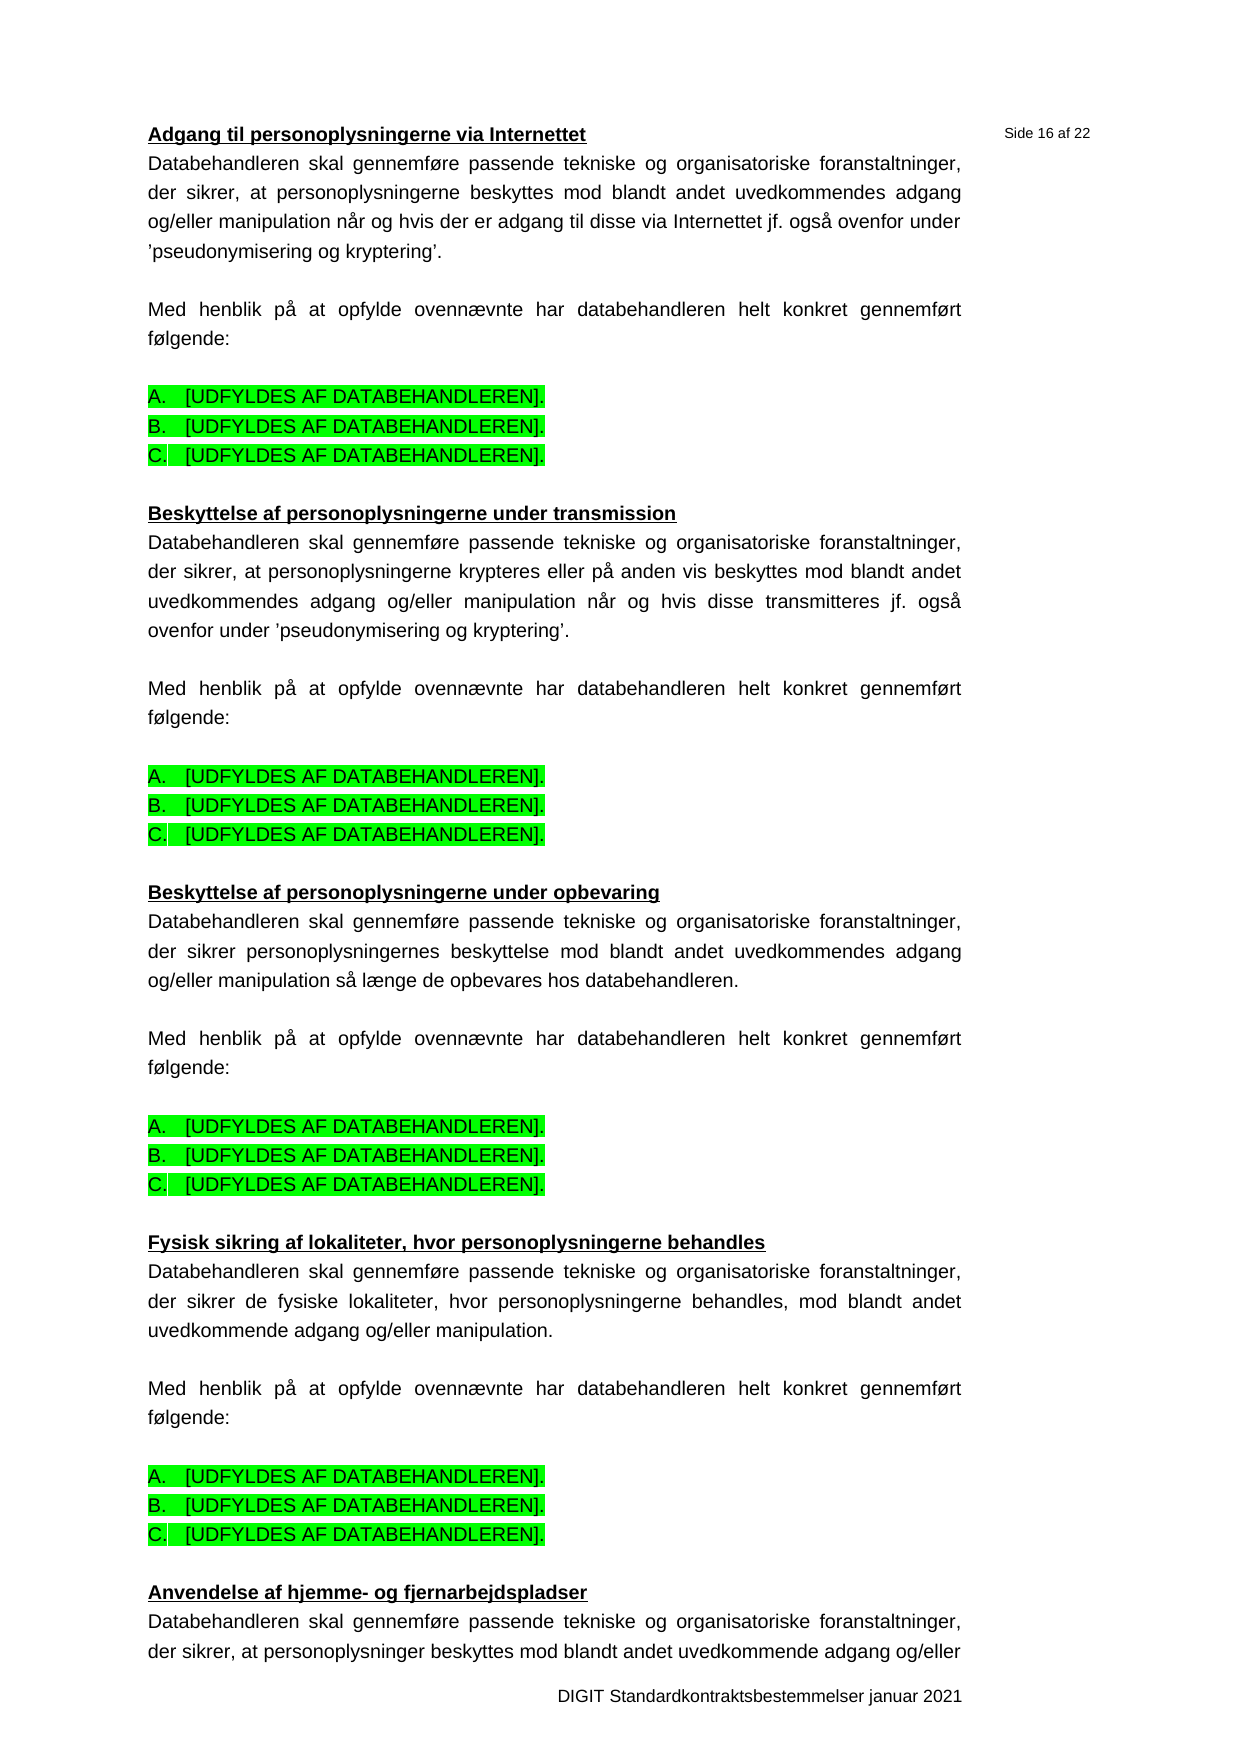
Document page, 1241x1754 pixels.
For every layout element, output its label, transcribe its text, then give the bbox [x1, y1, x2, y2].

list [UDFYLDES AF DATABEHANDLEREN]. [148, 410, 963, 439]
list [UDFYLDES AF DATABEHANDLEREN]. [148, 789, 963, 818]
text Med henblik på at opfylde ovennævnte har databehandleren helt konkret gennemført følgende: [148, 672, 963, 731]
text Med henblik på at opfylde ovennævnte har databehandleren helt konkret gennemført følgende: [148, 293, 963, 351]
text Fysisk sikring af lokaliteter, hvor personoplysningerne behandles [148, 1226, 963, 1256]
list [UDFYLDES AF DATABEHANDLEREN]. [148, 760, 963, 789]
text Databehandleren skal gennemføre passende tekniske og organisatoriske foranstaltninger, der sikrer de fysiske lokaliteter, hvor personoplysningerne behandles, mod blandt andet uvedkommende adgang og/eller manipulation. [148, 1256, 963, 1343]
list [UDFYLDES AF DATABEHANDLEREN]. [148, 1110, 963, 1139]
text Databehandleren skal gennemføre passende tekniske og organisatoriske foranstaltninger, der sikrer, at personoplysningerne beskyttes mod blandt andet uvedkommendes adgang og/eller manipulation når og hvis der er adgang til disse via Internettet jf. også ovenfor under ’pseudonymisering og kryptering’. [148, 147, 963, 264]
list [UDFYLDES AF DATABEHANDLEREN]. [148, 1168, 963, 1197]
text Anvendelse af hjemme- og fjernarbejdspladser [148, 1576, 963, 1606]
list [UDFYLDES AF DATABEHANDLEREN]. [148, 1489, 963, 1518]
list [UDFYLDES AF DATABEHANDLEREN]. [148, 439, 963, 468]
text Med henblik på at opfylde ovennævnte har databehandleren helt konkret gennemført følgende: [148, 1022, 963, 1081]
text Med henblik på at opfylde ovennævnte har databehandleren helt konkret gennemført følgende: [148, 1372, 963, 1431]
text Databehandleren skal gennemføre passende tekniske og organisatoriske foranstaltninger, der sikrer personoplysningernes beskyttelse mod blandt andet uvedkommendes adgang og/eller manipulation så længe de opbevares hos databehandleren. [148, 906, 963, 993]
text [148, 1606, 963, 1664]
list [UDFYLDES AF DATABEHANDLEREN]. [148, 1518, 963, 1547]
text Databehandleren skal gennemføre passende tekniske og organisatoriske foranstaltninger, der sikrer, at personoplysningerne krypteres eller på anden vis beskyttes mod blandt andet uvedkommendes adgang og/eller manipulation når og hvis disse transmitteres jf. også ovenfor under ’pseudonymisering og kryptering’. [148, 526, 963, 643]
text Beskyttelse af personoplysningerne under transmission [148, 497, 963, 526]
list [UDFYLDES AF DATABEHANDLEREN]. [148, 1460, 963, 1489]
list [UDFYLDES AF DATABEHANDLEREN]. [148, 818, 963, 847]
text Beskyttelse af personoplysningerne under opbevaring [148, 876, 963, 906]
list [UDFYLDES AF DATABEHANDLEREN]. [148, 1139, 963, 1168]
text Adgang til personoplysningerne via Internettet [148, 118, 963, 147]
list [UDFYLDES AF DATABEHANDLEREN]. [148, 381, 963, 410]
